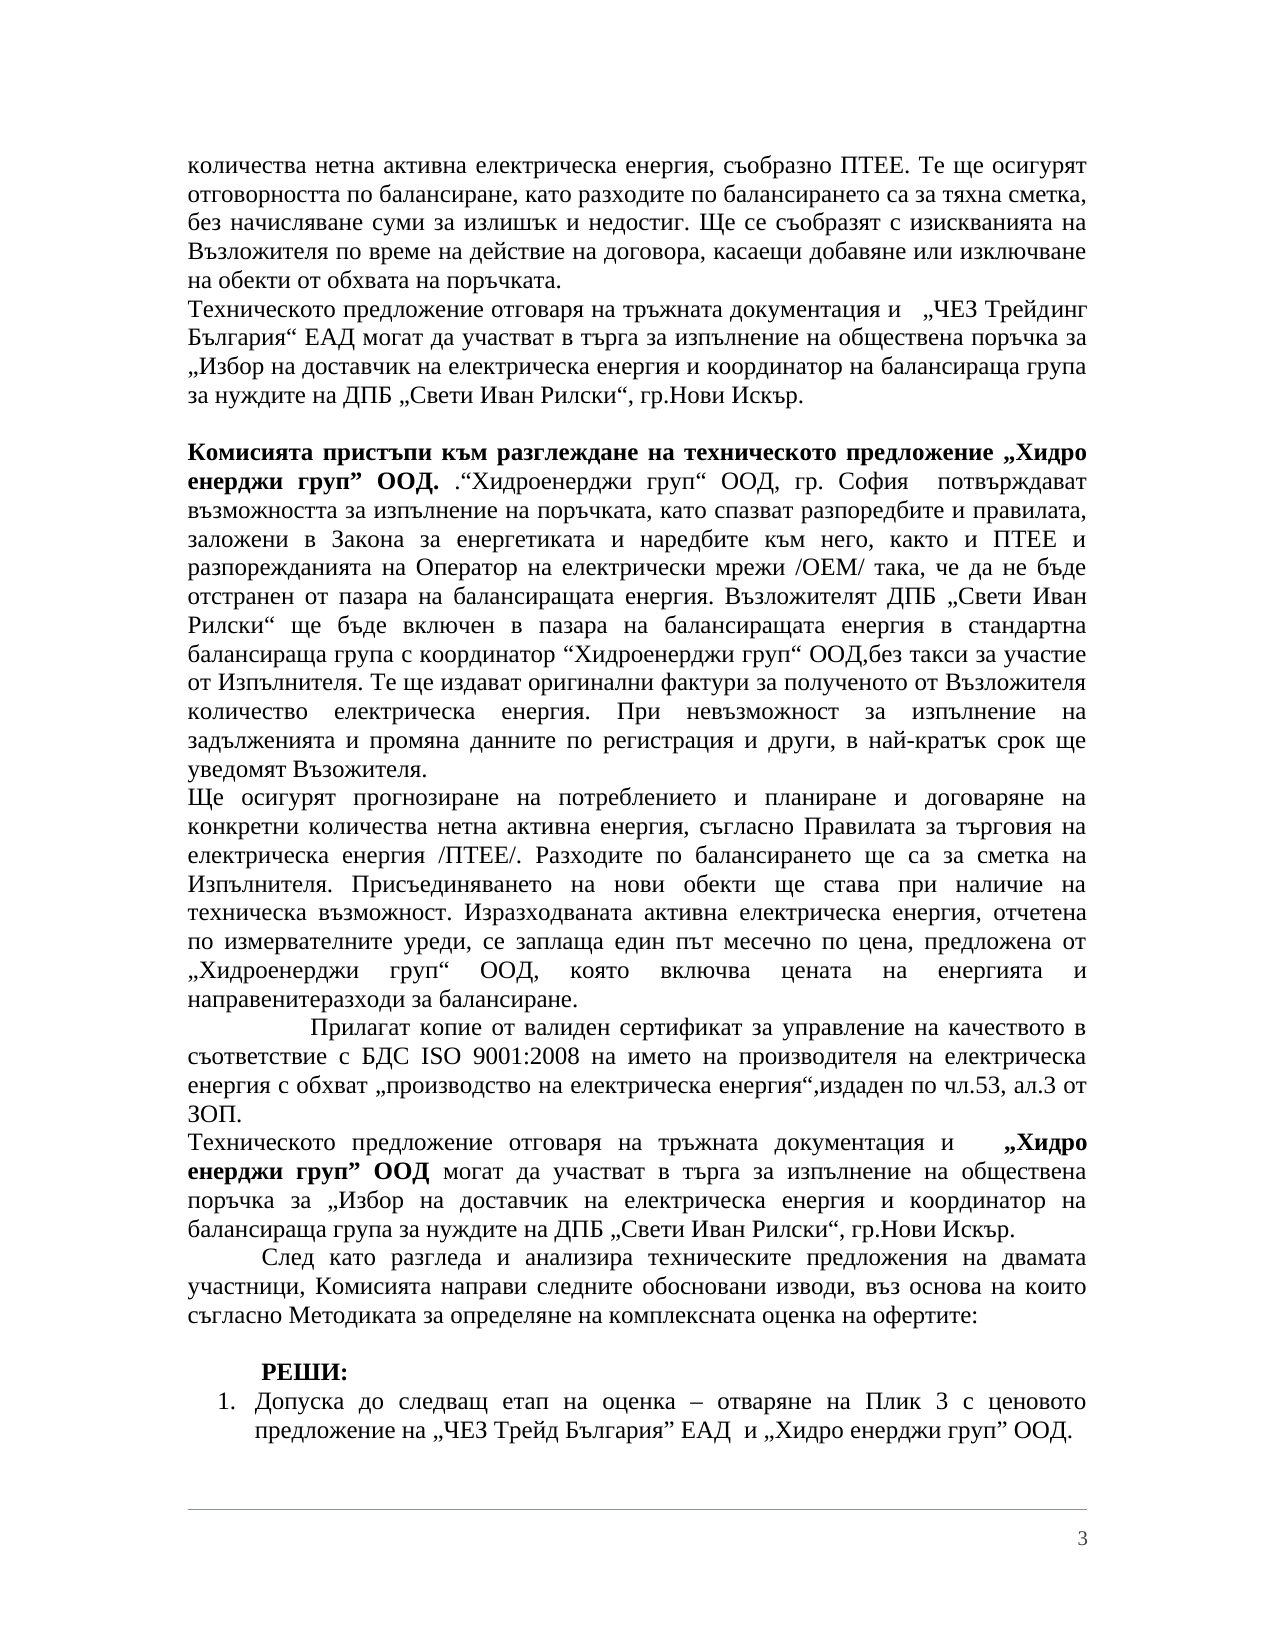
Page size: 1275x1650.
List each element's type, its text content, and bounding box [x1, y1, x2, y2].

text След като разгледа и анализира техническите предложения на двамата участници, Комисията направи следните обосновани изводи, въз основа на които съгласно Методиката за определяне на комплексната оценка на офертите: [187, 1242, 1087, 1329]
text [187, 150, 1087, 294]
text Прилагат копие от валиден сертификат за управление на качеството в съответствие с БДС ISO 9001:2008 на името на производителя на електрическа енергия с обхват „производство на електрическа енергия“,издаден по чл.53, ал.3 от ЗОП. [187, 1012, 1087, 1127]
list Допуска до следващ етап на оценка – отваряне на Плик 3 с ценовото предложение на „ЧЕЗ Трейд България” ЕАД и „Хидро енерджи груп” ООД. [217, 1386, 1087, 1444]
text Техническото предложение отговаря на тръжната документация и „ЧЕЗ Трейдинг България“ ЕАД могат да участват в търга за изпълнение на обществена поръчка за „Избор на доставчик на електрическа енергия и координатор на балансираща група за нуждите на ДПБ „Свети Иван Рилски“, гр.Нови Искър. [187, 294, 1087, 409]
text Ще осигурят прогнозиране на потреблението и планиране и договаряне на конкретни количества нетна активна енергия, съгласно Правилата за търговия на електрическа енергия /ПТЕЕ/. Разходите по балансирането ще са за сметка на Изпълнителя. Присъединяването на нови обекти ще става при наличие на техническа възможност. Изразходваната активна електрическа енергия, отчетена по измервателните уреди, се заплаща един път месечно по цена, предложена от „Хидроенерджи груп“ ООД, която включва цената на енергията и направенитеразходи за балансиране. [187, 782, 1087, 1012]
text Техническото предложение отговаря на тръжната документация и „Хидро енерджи груп” ООД могат да участват в търга за изпълнение на обществена поръчка за „Избор на доставчик на електрическа енергия и координатор на балансираща група за нуждите на ДПБ „Свети Иван Рилски“, гр.Нови Искър. [187, 1127, 1087, 1242]
text РЕШИ: [187, 1357, 1087, 1386]
text Комисията пристъпи към разглеждане на техническото предложение „Хидро енерджи груп” ООД. .“Хидроенерджи груп“ ООД, гр. София потвърждават възможността за изпълнение на поръчката, като спазват разпоредбите и правилата, заложени в Закона за енергетиката и наредбите към него, както и ПТЕЕ и разпорежданията на Оператор на електрически мрежи /ОЕМ/ така, че да не бъде отстранен от пазара на балансиращата енергия. Възложителят ДПБ „Свети Иван Рилски“ ще бъде включен в пазара на балансиращата енергия в стандартна балансираща група с координатор “Хидроенерджи груп“ ООД,без такси за участие от Изпълнителя. Те ще издават оригинални фактури за полученото от Възложителя количество електрическа енергия. При невъзможност за изпълнение на задълженията и промяна данните по регистрация и други, в най-кратък срок ще уведомят Възожителя. [187, 437, 1087, 782]
